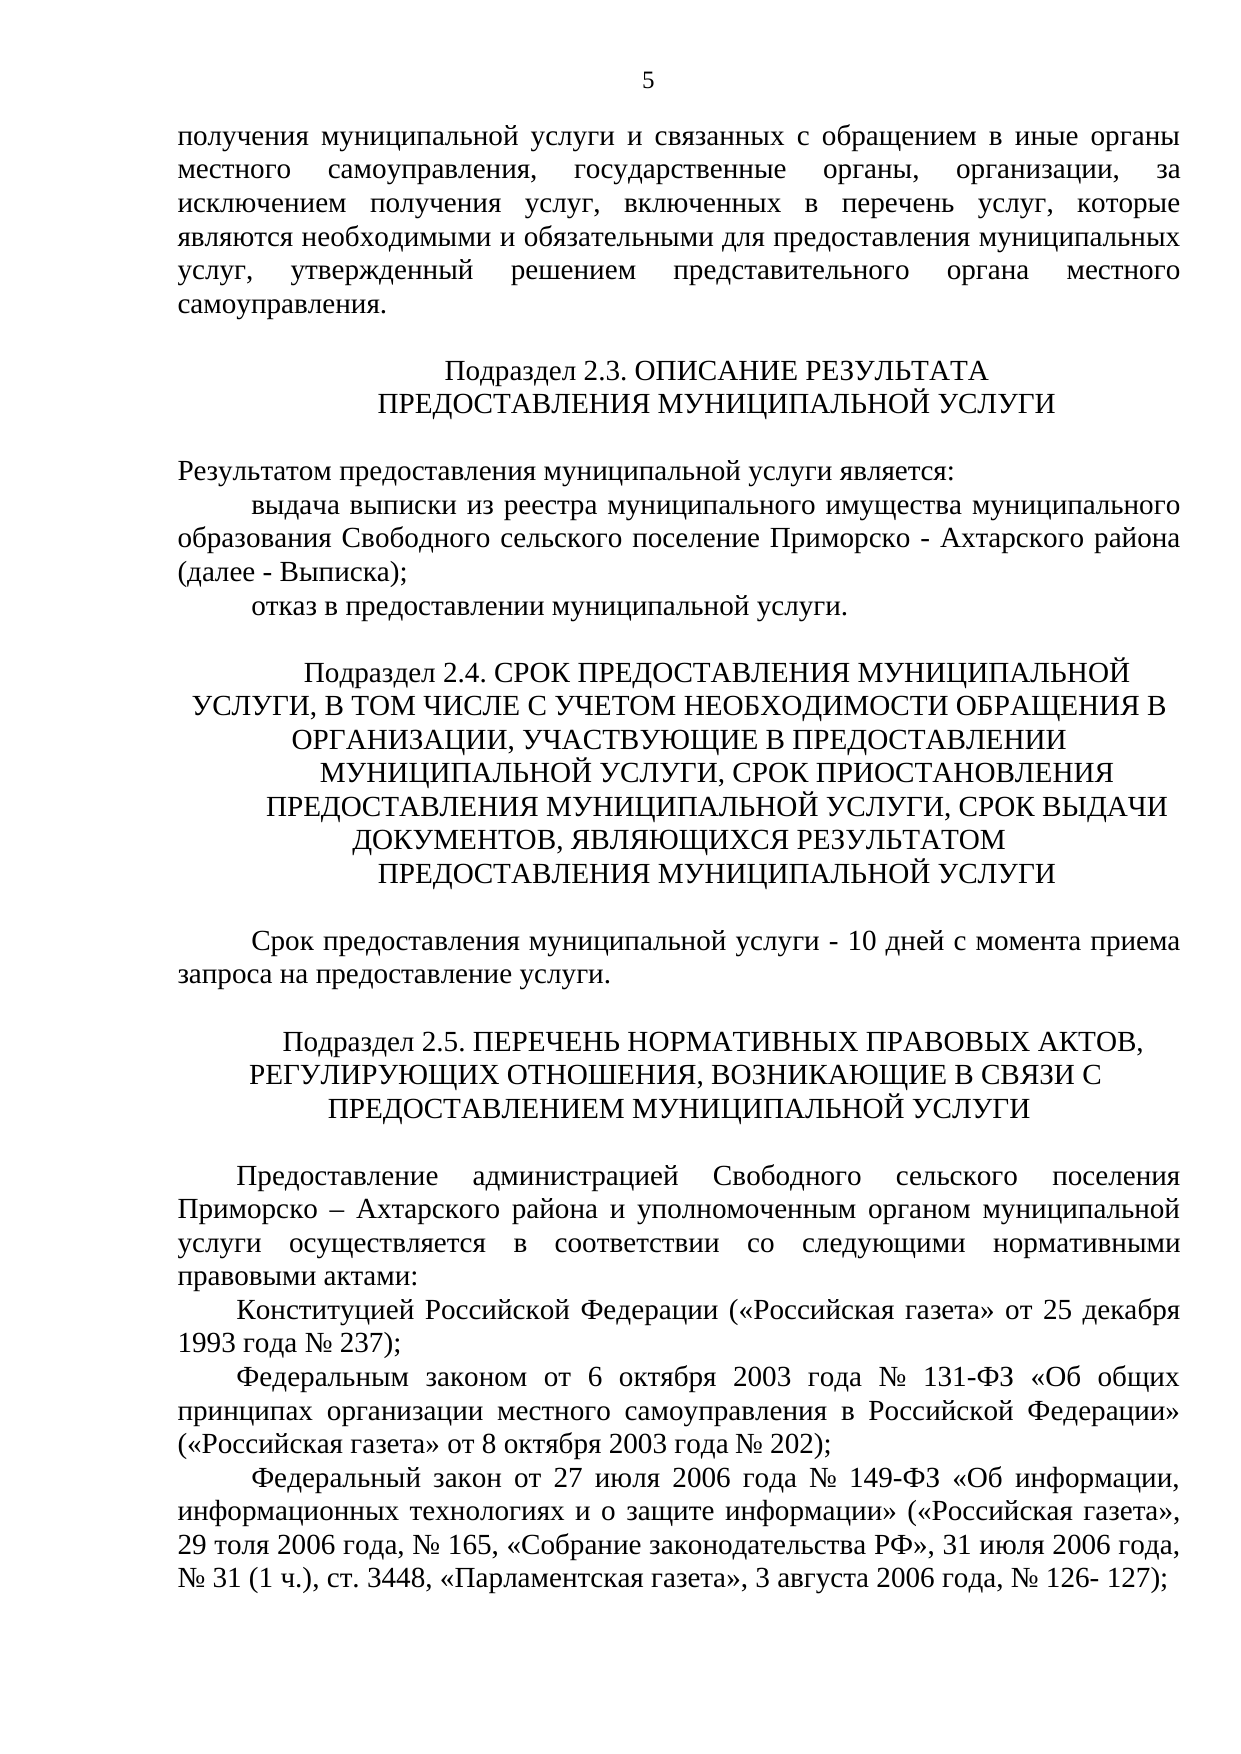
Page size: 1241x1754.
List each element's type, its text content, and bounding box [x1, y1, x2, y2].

text Конституцией Российской Федерации («Российская газета» от 25 декабря 1993 года № 237); [177, 1292, 1181, 1359]
text Результатом предоставления муниципальной услуги является: [177, 453, 1181, 487]
text ПРЕДОСТАВЛЕНИЯ МУНИЦИПАЛЬНОЙ УСЛУГИ [177, 386, 1181, 420]
text Подраздел 2.3. ОПИСАНИЕ РЕЗУЛЬТАТА [177, 353, 1181, 386]
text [177, 118, 1181, 319]
text отказ в предоставлении муниципальной услуги. [177, 588, 1181, 621]
text Предоставление администрацией Свободного сельского поселения Приморско – Ахтарского района и уполномоченным органом муниципальной услуги осуществляется в соответствии со следующими нормативными правовыми актами: [177, 1158, 1181, 1292]
text Федеральным законом от 6 октября 2003 года № 131-ФЗ «Об общих принципах организации местного самоуправления в Российской Федерации» («Российская газета» от 8 октября 2003 года № 202); [177, 1359, 1181, 1460]
text выдача выписки из реестра муниципального имущества муниципального образования Свободного сельского поселение Приморско - Ахтарского района (далее - Выписка); [177, 487, 1181, 588]
text МУНИЦИПАЛЬНОЙ УСЛУГИ, СРОК ПРИОСТАНОВЛЕНИЯ [177, 755, 1181, 789]
text ПРЕДОСТАВЛЕНИЯ МУНИЦИПАЛЬНОЙ УСЛУГИ [177, 856, 1181, 889]
text Срок предоставления муниципальной услуги - 10 дней с момента приема запроса на предоставление услуги. [177, 923, 1181, 990]
text Федеральный закон от 27 июля 2006 года № 149-ФЗ «Об информации, информационных технологиях и о защите информации» («Российская газета», 29 толя 2006 года, № 165, «Собрание законодательства РФ», 31 июля 2006 года, № 31 (1 ч.), ст. 3448, «Парламентская газета», 3 августа 2006 года, № 126- 127); [177, 1460, 1181, 1594]
text Подраздел 2.4. СРОК ПРЕДОСТАВЛЕНИЯ МУНИЦИПАЛЬНОЙ УСЛУГИ, В ТОМ ЧИСЛЕ С УЧЕТОМ НЕОБХОДИМОСТИ ОБРАЩЕНИЯ В ОРГАНИЗАЦИИ, УЧАСТВУЮЩИЕ В ПРЕДОСТАВЛЕНИИ [177, 655, 1181, 755]
text Подраздел 2.5. ПЕРЕЧЕНЬ НОРМАТИВНЫХ ПРАВОВЫХ АКТОВ, РЕГУЛИРУЮЩИХ ОТНОШЕНИЯ, ВОЗНИКАЮЩИЕ В СВЯЗИ С ПРЕДОСТАВЛЕНИЕМ МУНИЦИПАЛЬНОЙ УСЛУГИ [177, 1024, 1181, 1124]
text ПРЕДОСТАВЛЕНИЯ МУНИЦИПАЛЬНОЙ УСЛУГИ, СРОК ВЫДАЧИ ДОКУМЕНТОВ, ЯВЛЯЮЩИХСЯ РЕЗУЛЬТАТОМ [177, 789, 1181, 856]
